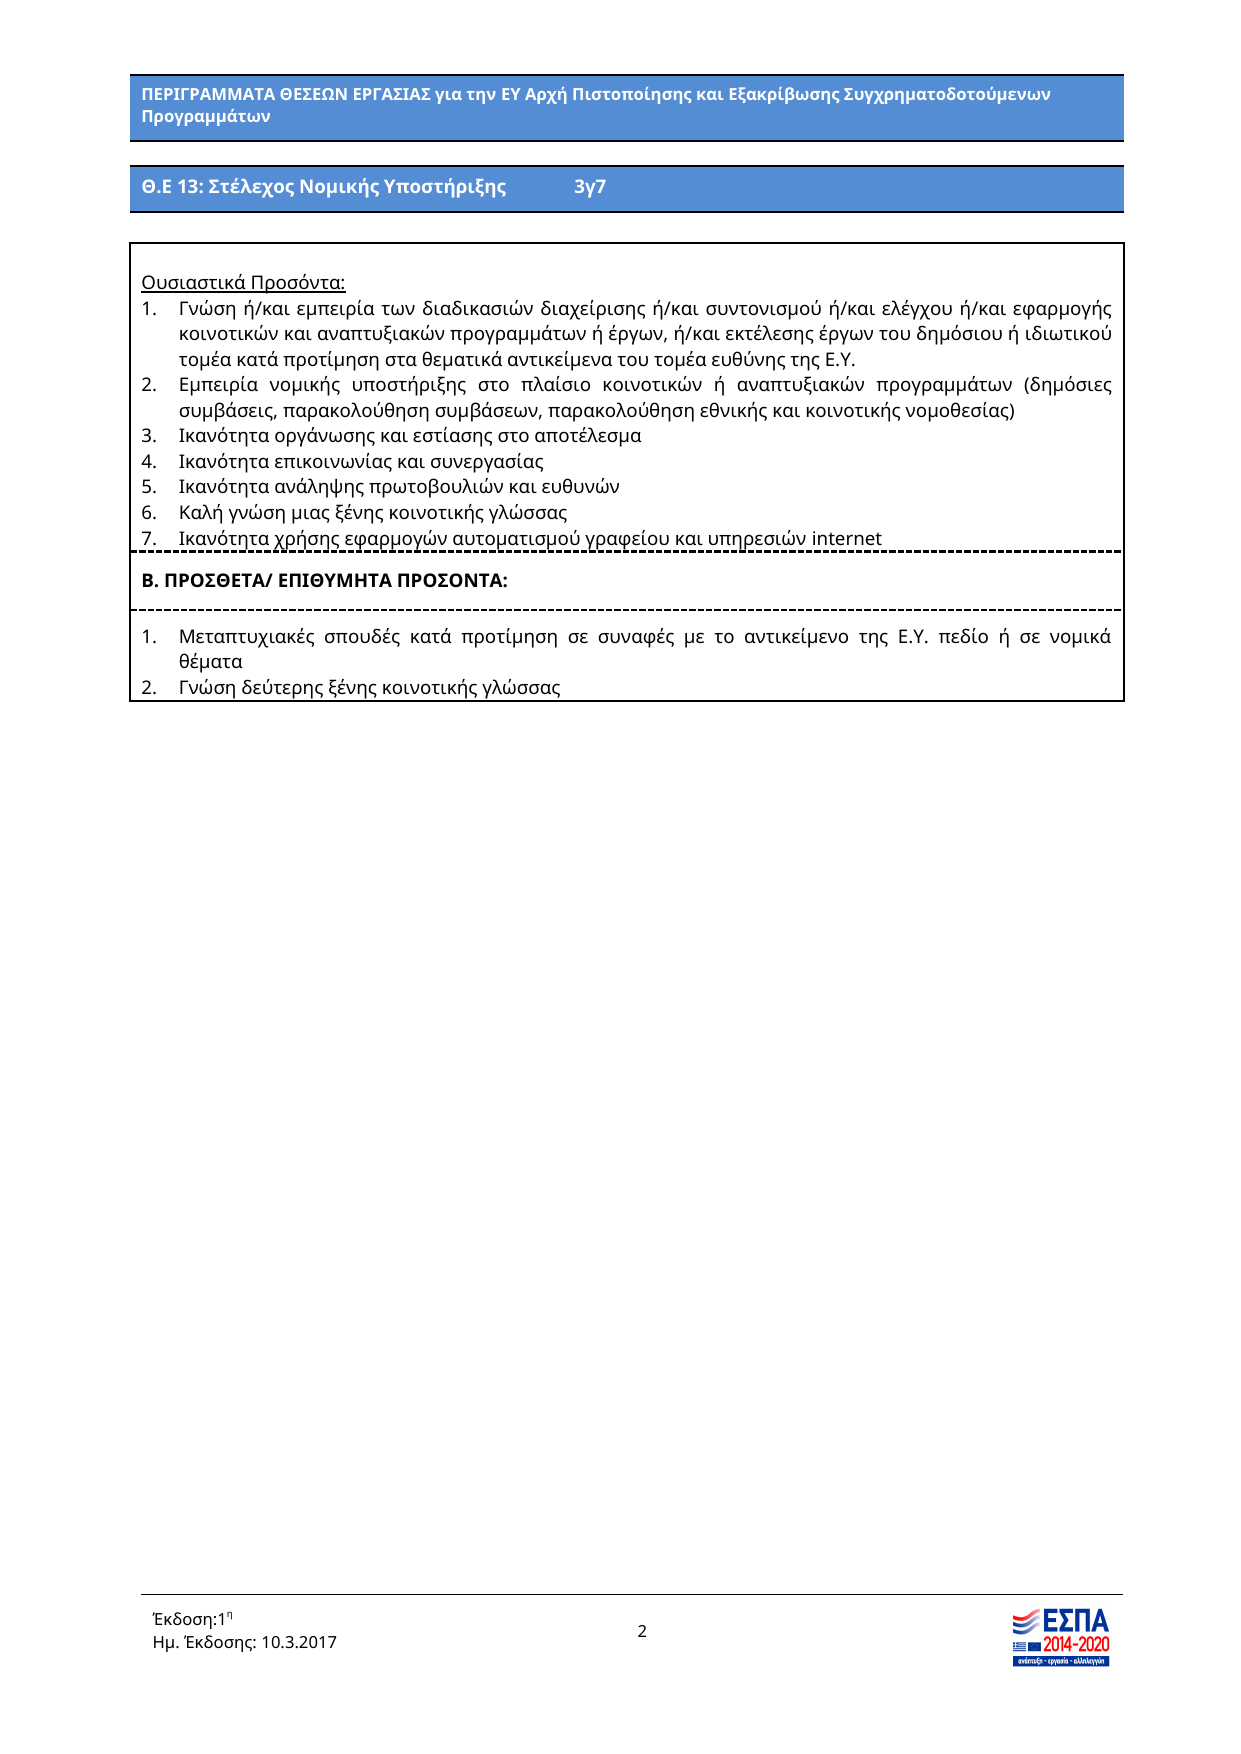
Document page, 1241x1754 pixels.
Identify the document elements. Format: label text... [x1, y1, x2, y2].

picture [1010, 1607, 1112, 1668]
table_cell Β. ΠΡΟΣΘΕΤΑ/ ΕΠΙΘΥΜΗΤΑ ΠΡΟΣΟΝΤΑ: [131, 550, 1123, 608]
table_cell Μεταπτυχιακές σπουδές κατά προτίμηση σε συναφές με το αντικείμενο της Ε.Υ. πεδίο ή σε νομικά θέματα Γνώση δεύτερης ξένης κοινοτικής γλώσσας [131, 609, 1123, 700]
